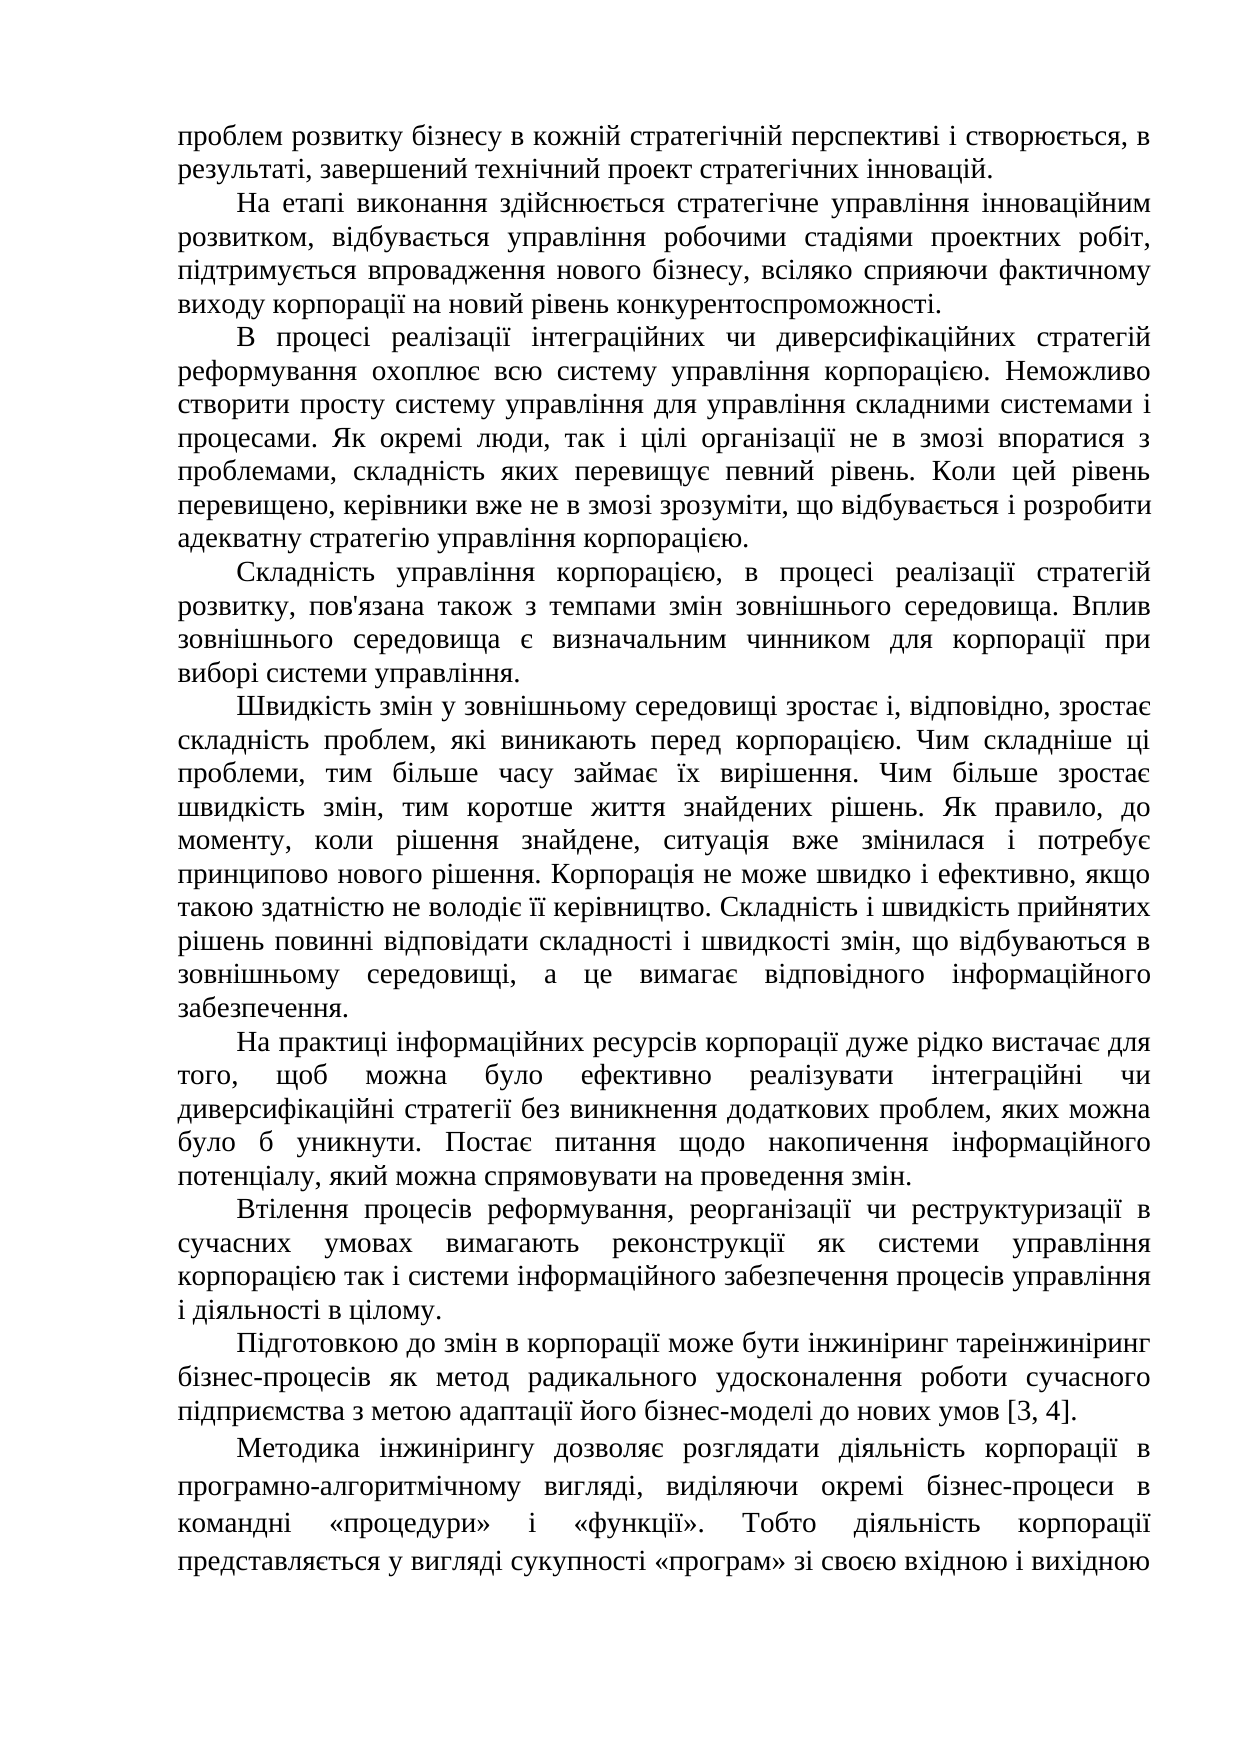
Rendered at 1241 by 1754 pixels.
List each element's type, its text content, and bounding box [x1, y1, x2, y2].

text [177, 1426, 1152, 1576]
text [177, 118, 1152, 185]
text Підготовкою до змін в корпорації може бути інжиніринг тареінжиніринг бізнес-процесів як метод радикального удосконалення роботи сучасного підприємства з метою адаптації його бізнес-моделі до нових умов [3, 4]. [177, 1326, 1152, 1426]
text На практиці інформаційних ресурсів корпорації дуже рідко вистачає для того, щоб можна було ефективно реалізувати інтеграційні чи диверсифікаційні стратегії без виникнення додаткових проблем, яких можна було б уникнути. Постає питання щодо накопичення інформаційного потенціалу, який можна спрямовувати на проведення змін. [177, 1024, 1152, 1191]
text На етапі виконання здійснюється стратегічне управління інноваційним розвитком, відбувається управління робочими стадіями проектних робіт, підтримується впровадження нового бізнесу, всіляко сприяючи фактичному виходу корпорації на новий рівень конкурентоспроможності. [177, 185, 1152, 319]
text Втілення процесів реформування, реорганізації чи реструктуризації в сучасних умовах вимагають реконструкції як системи управління корпорацією так і системи інформаційного забезпечення процесів управління і діяльності в цілому. [177, 1191, 1152, 1326]
text Швидкість змін у зовнішньому середовищі зростає і, відповідно, зростає складність проблем, які виникають перед корпорацією. Чим складніше ці проблеми, тим більше часу займає їх вирішення. Чим більше зростає швидкість змін, тим коротше життя знайдених рішень. Як правило, до моменту, коли рішення знайдене, ситуація вже змінилася і потребує принципово нового рішення. Корпорація не може швидко і ефективно, якщо такою здатністю не володіє її керівництво. Складність і швидкість прийнятих рішень повинні відповідати складності і швидкості змін, що відбуваються в зовнішньому середовищі, а це вимагає відповідного інформаційного забезпечення. [177, 688, 1152, 1024]
text Складність управління корпорацією, в процесі реалізації стратегій розвитку, пов'язана також з темпами змін зовнішнього середовища. Вплив зовнішнього середовища є визначальним чинником для корпорації при виборі системи управління. [177, 554, 1152, 688]
text В процесі реалізації інтеграційних чи диверсифікаційних стратегій реформування охоплює всю систему управління корпорацією. Неможливо створити просту систему управління для управління складними системами і процесами. Як окремі люди, так і цілі організації не в змозі впоратися з проблемами, складність яких перевищує певний рівень. Коли цей рівень перевищено, керівники вже не в змозі зрозуміти, що відбувається і розробити адекватну стратегію управління корпорацією. [177, 319, 1152, 554]
